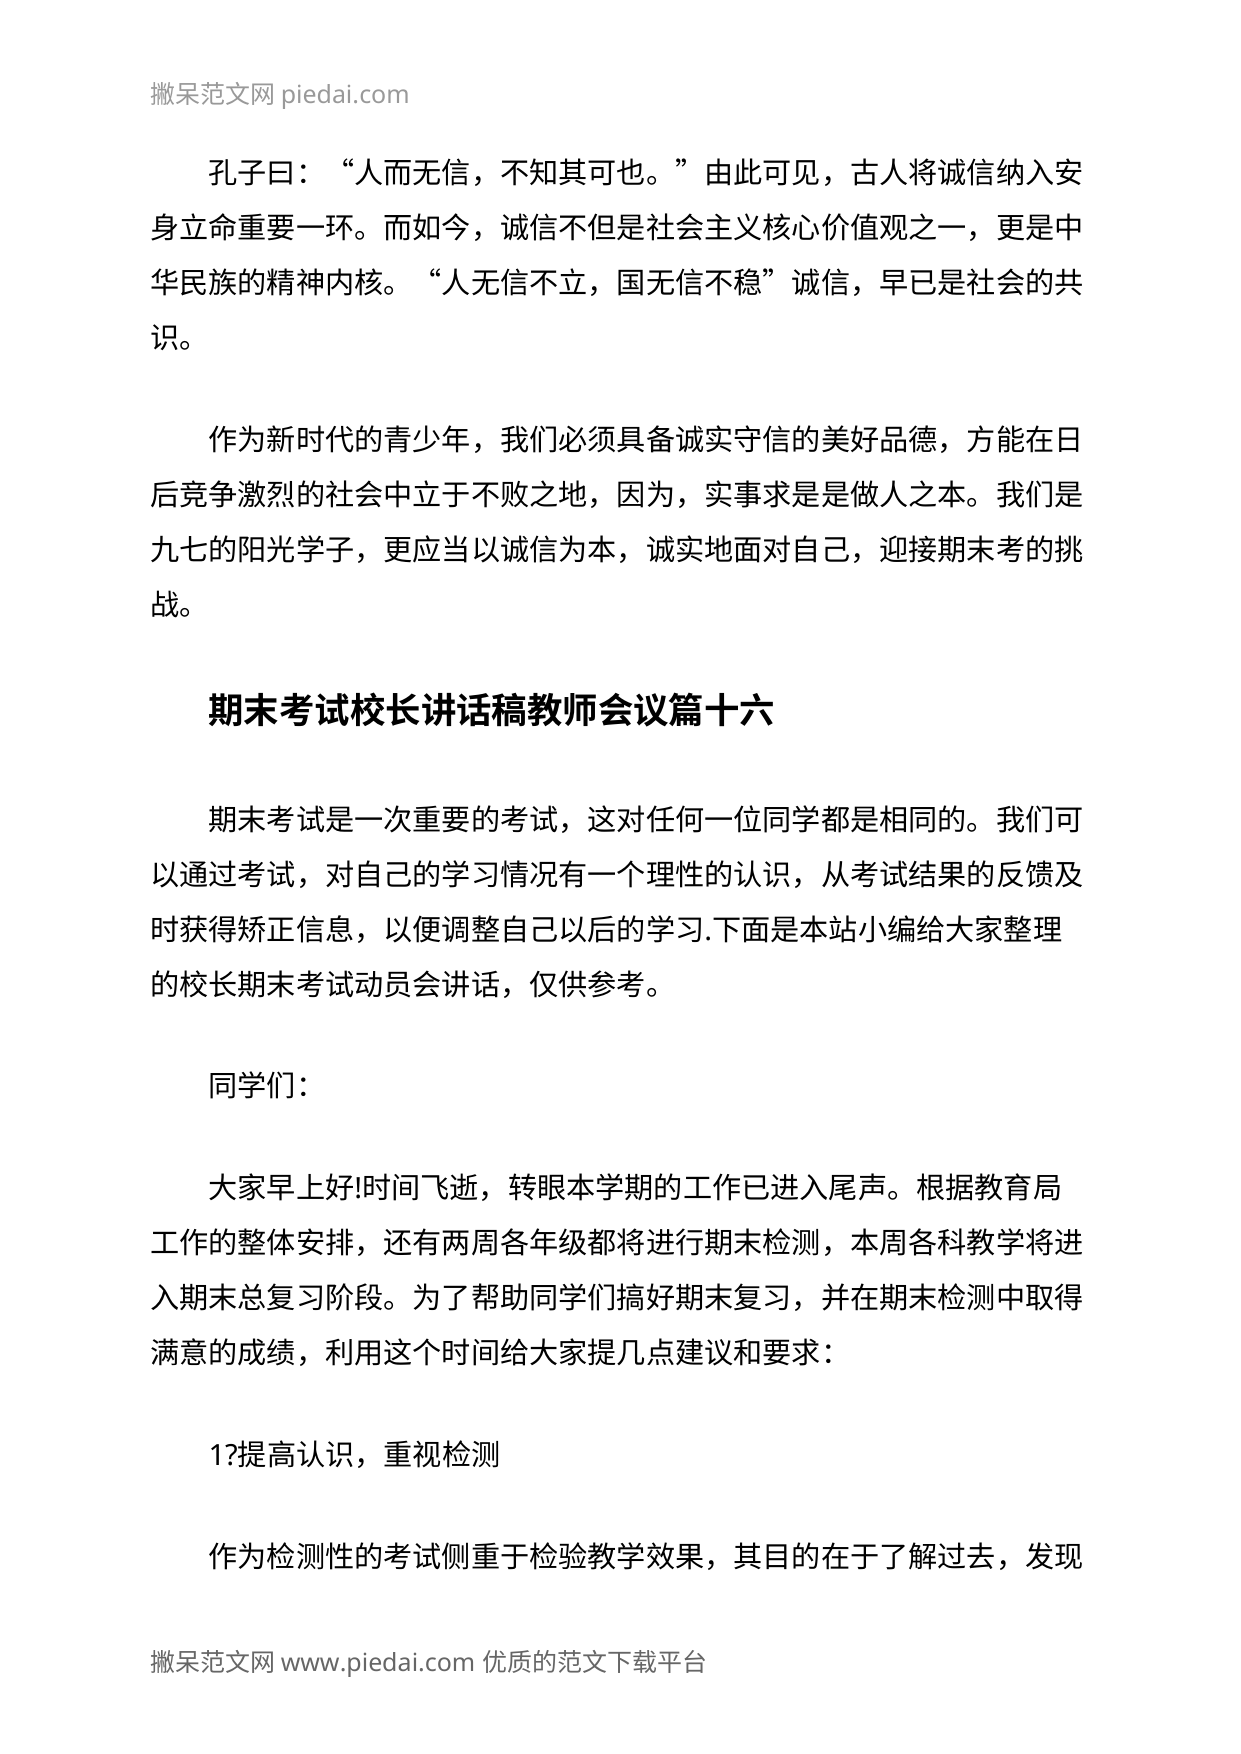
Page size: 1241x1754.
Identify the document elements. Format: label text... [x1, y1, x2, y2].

text 期末考试校长讲话稿教师会议篇十六 [150, 683, 1090, 734]
text 孔子曰：“人而无信，不知其可也。”由此可见，古人将诚信纳入安身立命重要一环。而如今，诚信不但是社会主义核心价值观之一，更是中华民族的精神内核。“人无信不立，国无信不稳”诚信，早已是社会的共识。 [150, 150, 1090, 357]
text 大家早上好!时间飞逝，转眼本学期的工作已进入尾声。根据教育局工作的整体安排，还有两周各年级都将进行期末检测，本周各科教学将进入期末总复习阶段。为了帮助同学们搞好期末复习，并在期末检测中取得满意的成绩，利用这个时间给大家提几点建议和要求： [150, 1165, 1090, 1372]
text 作为新时代的青少年，我们必须具备诚实守信的美好品德，方能在日后竞争激烈的社会中立于不败之地，因为，实事求是是做人之本。我们是九七的阳光学子，更应当以诚信为本，诚实地面对自己，迎接期末考的挑战。 [150, 416, 1090, 623]
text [150, 1533, 1090, 1576]
text 期末考试是一次重要的考试，这对任何一位同学都是相同的。我们可以通过考试，对自己的学习情况有一个理性的认识，从考试结果的反馈及时获得矫正信息，以便调整自己以后的学习.下面是本站小编给大家整理的校长期末考试动员会讲话，仅供参考。 [150, 796, 1090, 1003]
text 同学们： [150, 1063, 1090, 1105]
text 1?提高认识，重视检测 [150, 1431, 1090, 1474]
